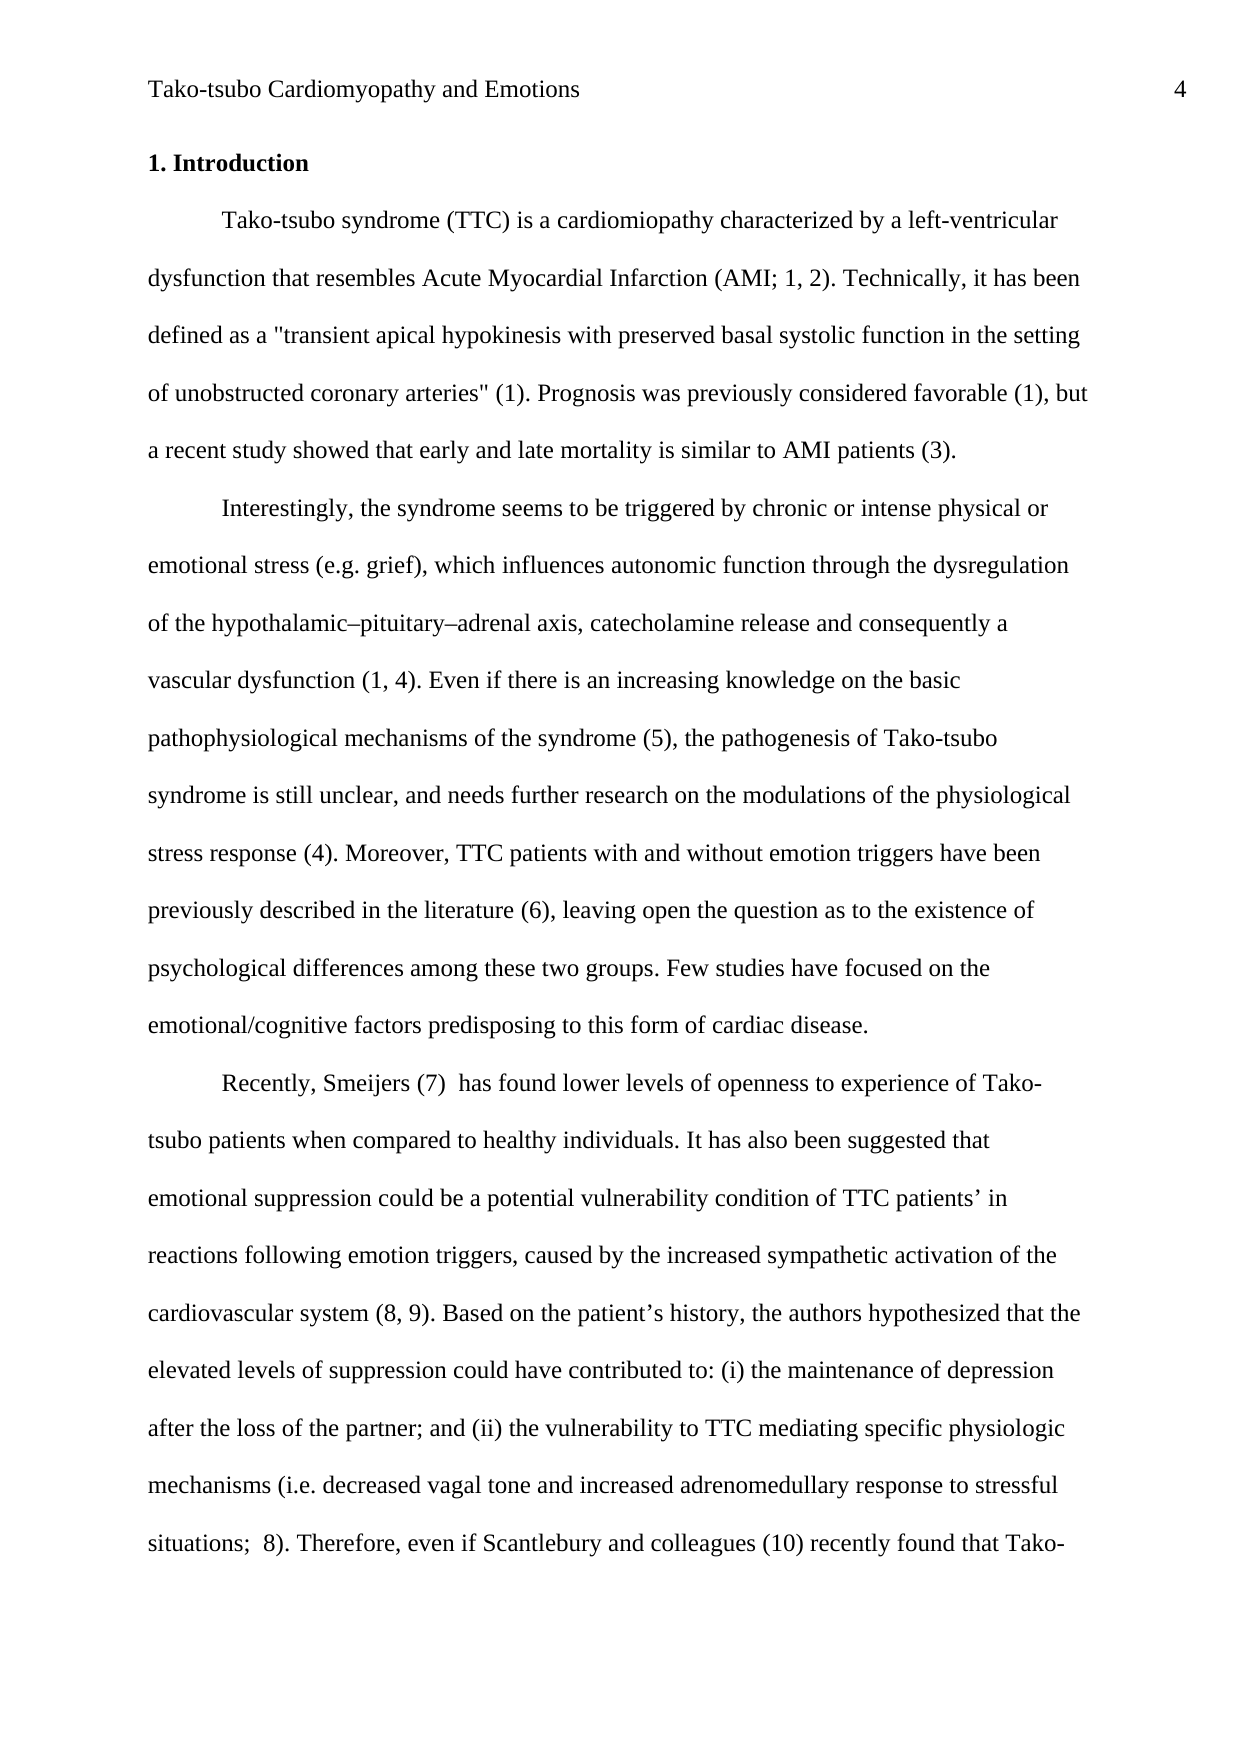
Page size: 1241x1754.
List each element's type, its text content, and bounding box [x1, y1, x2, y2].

text Interestingly, the syndrome seems to be triggered by chronic or intense physical or emotional stress (e.g. grief), which influences autonomic function through the dysregulation of the hypothalamic–pituitary–adrenal axis, catecholamine release and consequently a vascular dysfunction (1, 4). Even if there is an increasing knowledge on the basic pathophysiological mechanisms of the syndrome (5), the pathogenesis of Tako-tsubo syndrome is still unclear, and needs further research on the modulations of the physiological stress response (4). Moreover, TTC patients with and without emotion triggers have been previously described in the literature (6), leaving open the question as to the existence of psychological differences among these two groups. Few studies have focused on the emotional/cognitive factors predisposing to this form of cardiac disease. [148, 493, 1092, 1039]
subtitle 1. Introduction [148, 148, 1092, 176]
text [148, 1068, 1092, 1556]
text Tako-tsubo syndrome (TTC) is a cardiomiopathy characterized by a left-ventricular dysfunction that resembles Acute Myocardial Infarction (AMI; 1, 2). Technically, it has been defined as a "transient apical hypokinesis with preserved basal systolic function in the setting of unobstructed coronary arteries" (1). Prognosis was previously considered favorable (1), but a recent study showed that early and late mortality is similar to AMI patients (3). [148, 205, 1092, 464]
